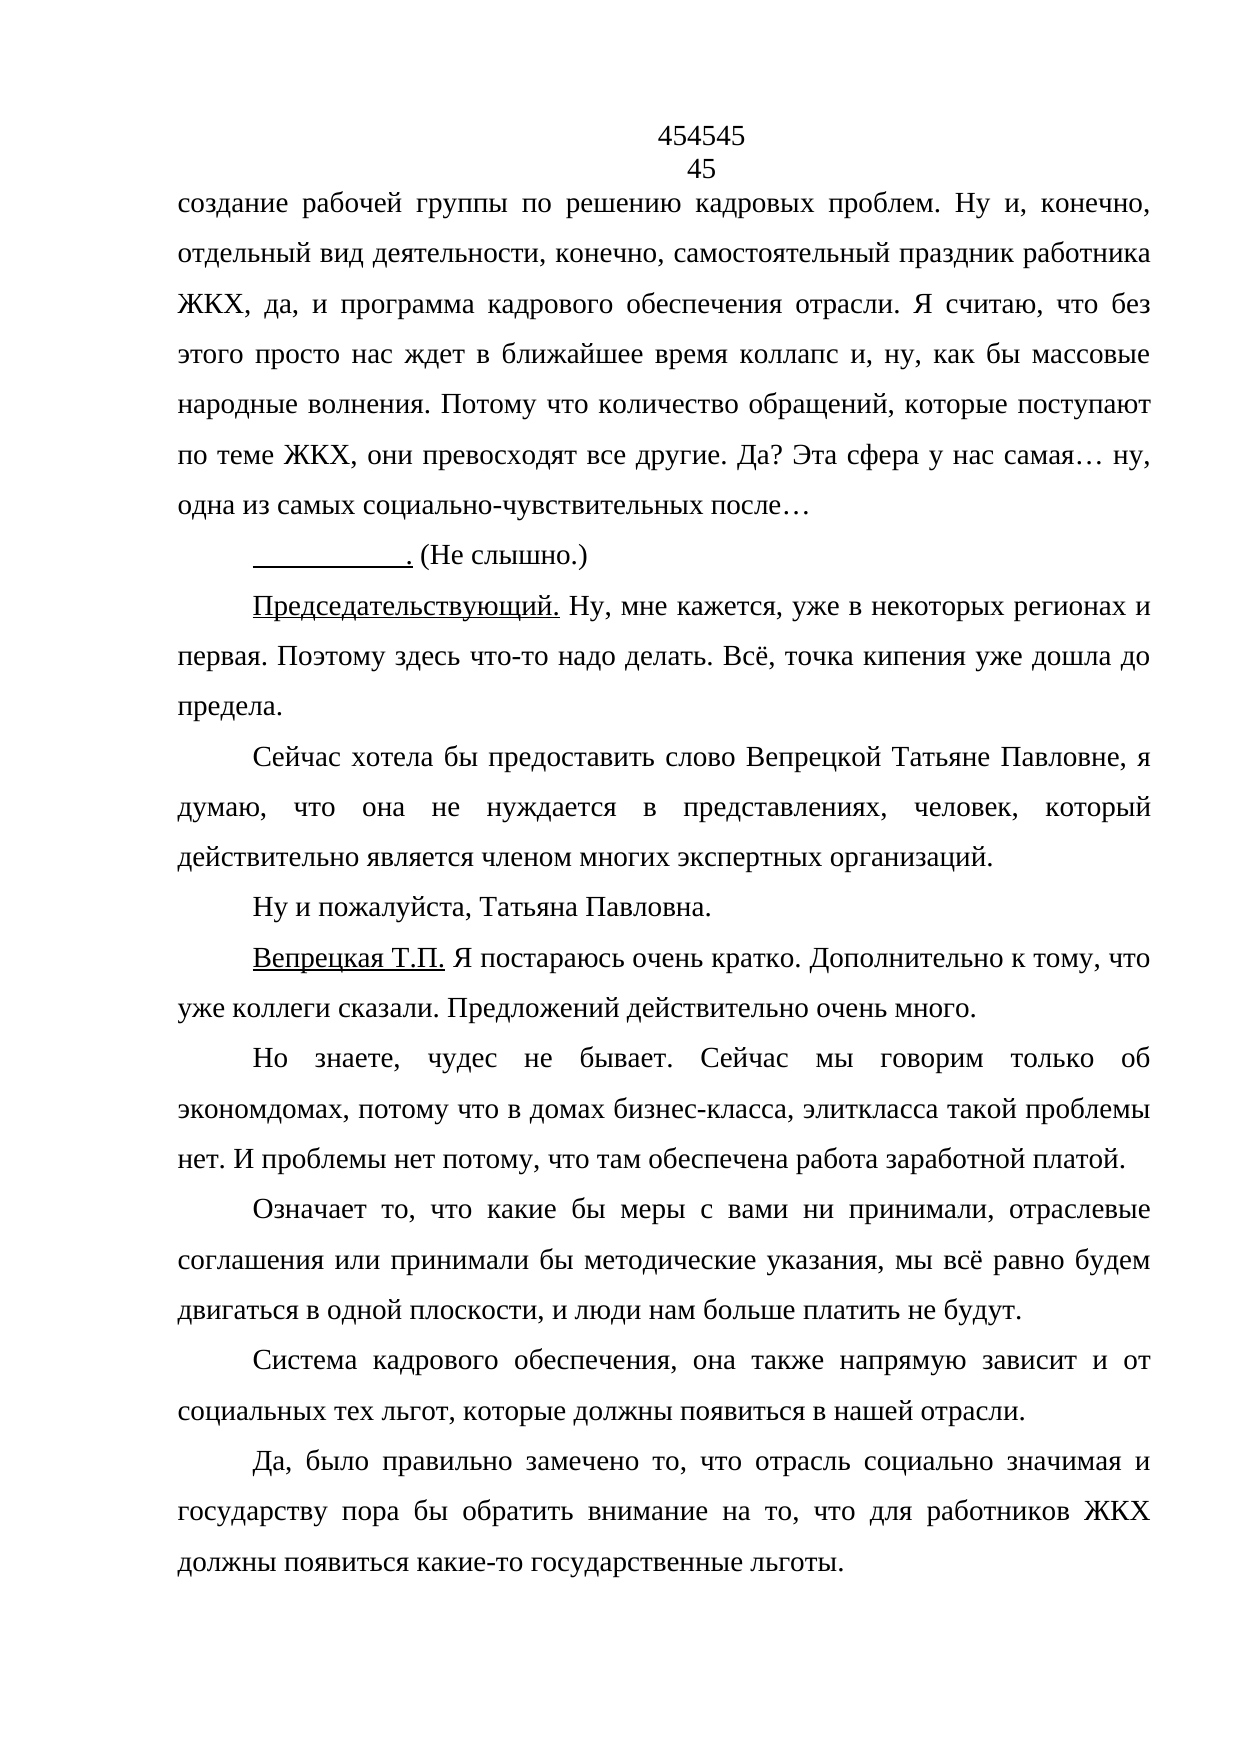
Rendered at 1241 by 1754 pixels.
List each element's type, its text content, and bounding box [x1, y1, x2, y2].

text Да, было правильно замечено то, что отрасль социально значимая и государству пора бы обратить внимание на то, что для работников ЖКХ должны появиться какие-то государственные льготы. [177, 1443, 1152, 1577]
text Председательствующий. Ну, мне кажется, уже в некоторых регионах и первая. Поэтому здесь что-то надо делать. Всё, точка кипения уже дошла до предела. [177, 588, 1152, 722]
text Вепрецкая Т.П. Я постараюсь очень кратко. Дополнительно к тому, что уже коллеги сказали. Предложений действительно очень много. [177, 940, 1152, 1024]
text Сейчас хотела бы предоставить слово Вепрецкой Татьяне Павловне, я думаю, что она не нуждается в представлениях, человек, который действительно является членом многих экспертных организаций. [177, 739, 1152, 873]
text Означает то, что какие бы меры с вами ни принимали, отраслевые соглашения или принимали бы методические указания, мы всё равно будем двигаться в одной плоскости, и люди нам больше платить не будут. [177, 1191, 1152, 1326]
text . (Не слышно.) [177, 537, 1152, 571]
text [177, 185, 1152, 521]
text Ну и пожалуйста, Татьяна Павловна. [177, 889, 1152, 923]
text Система кадрового обеспечения, она также напрямую зависит и от социальных тех льгот, которые должны появиться в нашей отрасли. [177, 1342, 1152, 1426]
text Но знаете, чудес не бывает. Сейчас мы говорим только об экономдомах, потому что в домах бизнес-класса, элиткласса такой проблемы нет. И проблемы нет потому, что там обеспечена работа заработной платой. [177, 1041, 1152, 1175]
